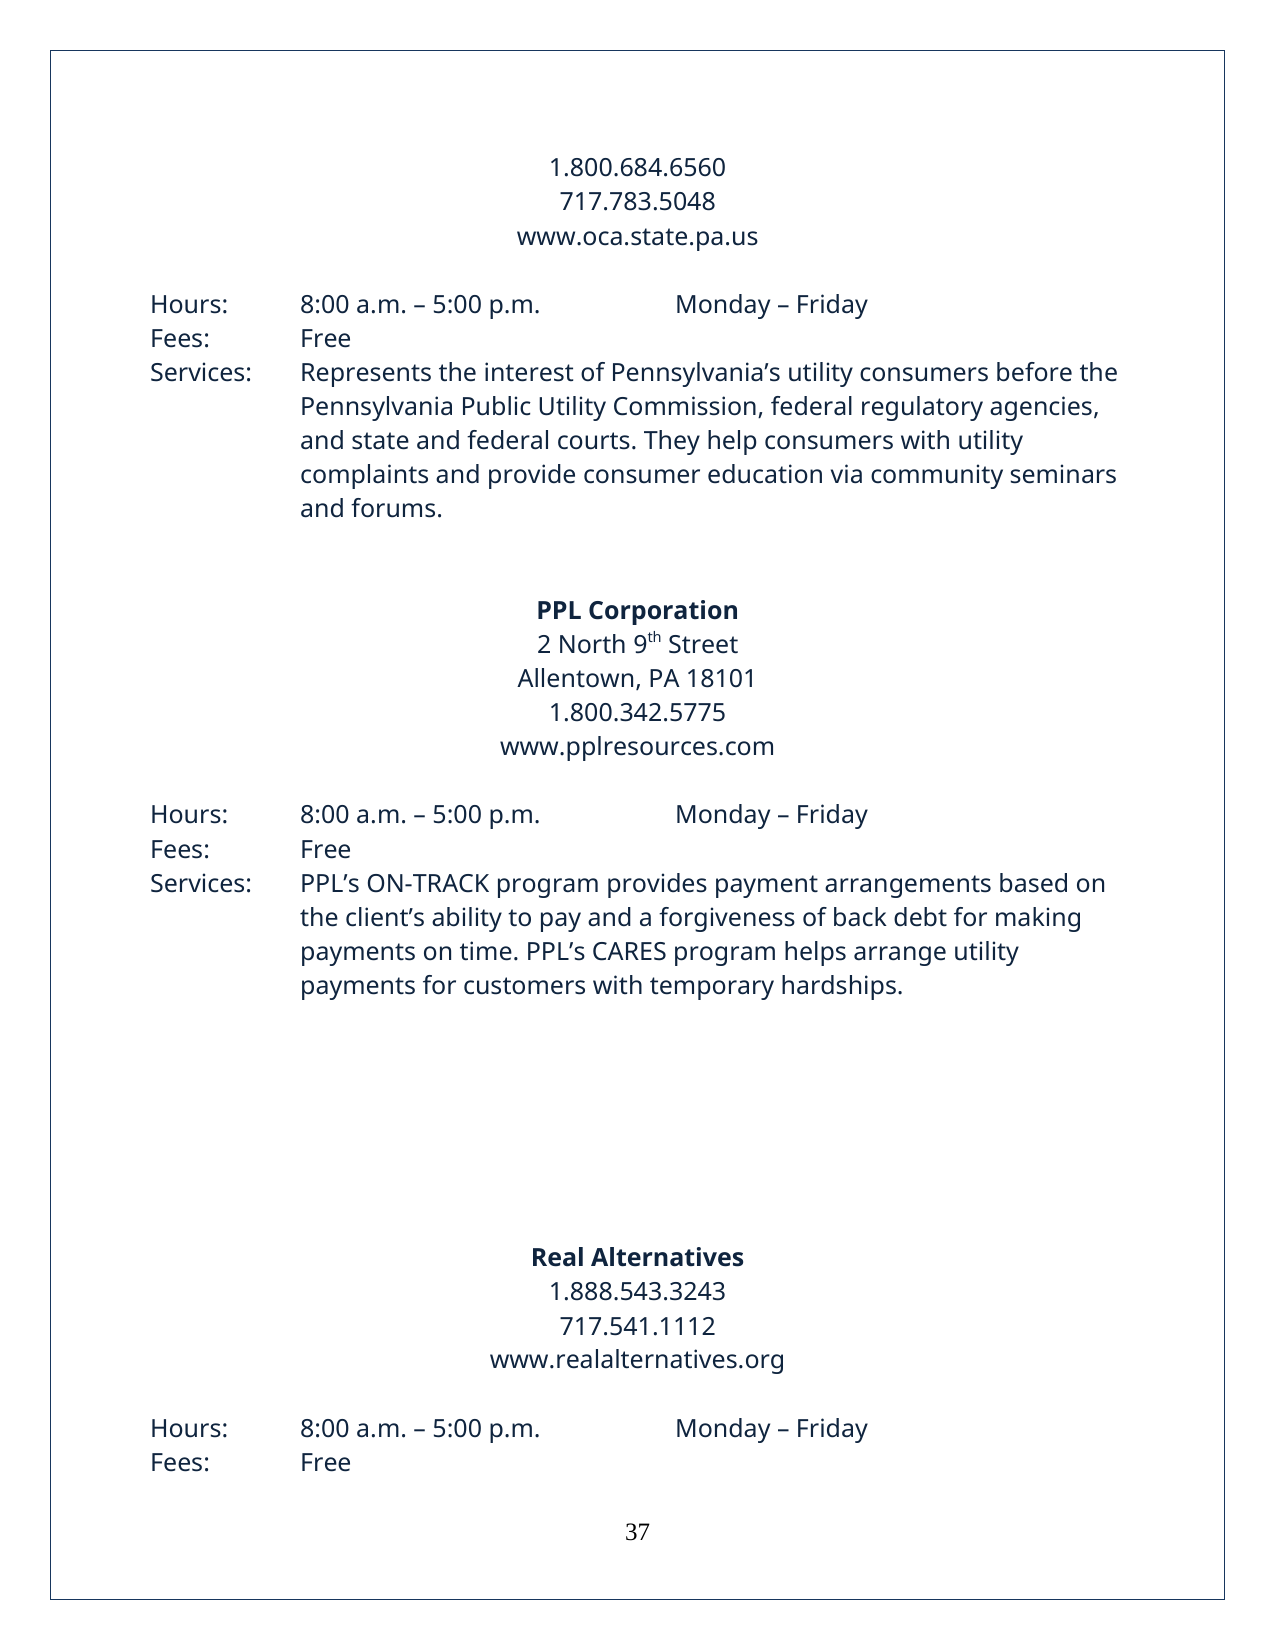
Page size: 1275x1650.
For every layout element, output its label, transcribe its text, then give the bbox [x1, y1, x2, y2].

text Fees: Free [150, 831, 1125, 865]
text Services: Represents the interest of Pennsylvania’s utility consumers before the Pennsylvania Public Utility Commission, federal regulatory agencies, and state and federal courts. They help consumers with utility complaints and provide consumer education via community seminars and forums. [150, 354, 1125, 525]
text www.oca.state.pa.us [150, 218, 1125, 252]
text 1.800.684.6560 [150, 150, 1125, 184]
text 1.888.543.3243 [150, 1274, 1125, 1308]
text 2 North 9th Street [150, 627, 1125, 661]
text Hours: 8:00 a.m. – 5:00 p.m. Monday – Friday [150, 797, 1125, 831]
text 717.783.5048 [150, 184, 1125, 218]
text Hours: 8:00 a.m. – 5:00 p.m. Monday – Friday [150, 286, 1125, 320]
text 717.541.1112 [150, 1308, 1125, 1342]
text Services: PPL’s ON-TRACK program provides payment arrangements based on the client’s ability to pay and a forgiveness of back debt for making payments on time. PPL’s CARES program helps arrange utility payments for customers with temporary hardships. [150, 865, 1125, 1002]
text Real Alternatives [150, 1240, 1125, 1274]
text www.pplresources.com [150, 729, 1125, 763]
text Allentown, PA 18101 [150, 661, 1125, 695]
text 1.800.342.5775 [150, 695, 1125, 729]
text Fees: Free [150, 320, 1125, 354]
text www.realalternatives.org [150, 1342, 1125, 1376]
text PPL Corporation [150, 593, 1125, 627]
text Fees: Free [150, 1444, 1125, 1478]
text Hours: 8:00 a.m. – 5:00 p.m. Monday – Friday [150, 1410, 1125, 1444]
